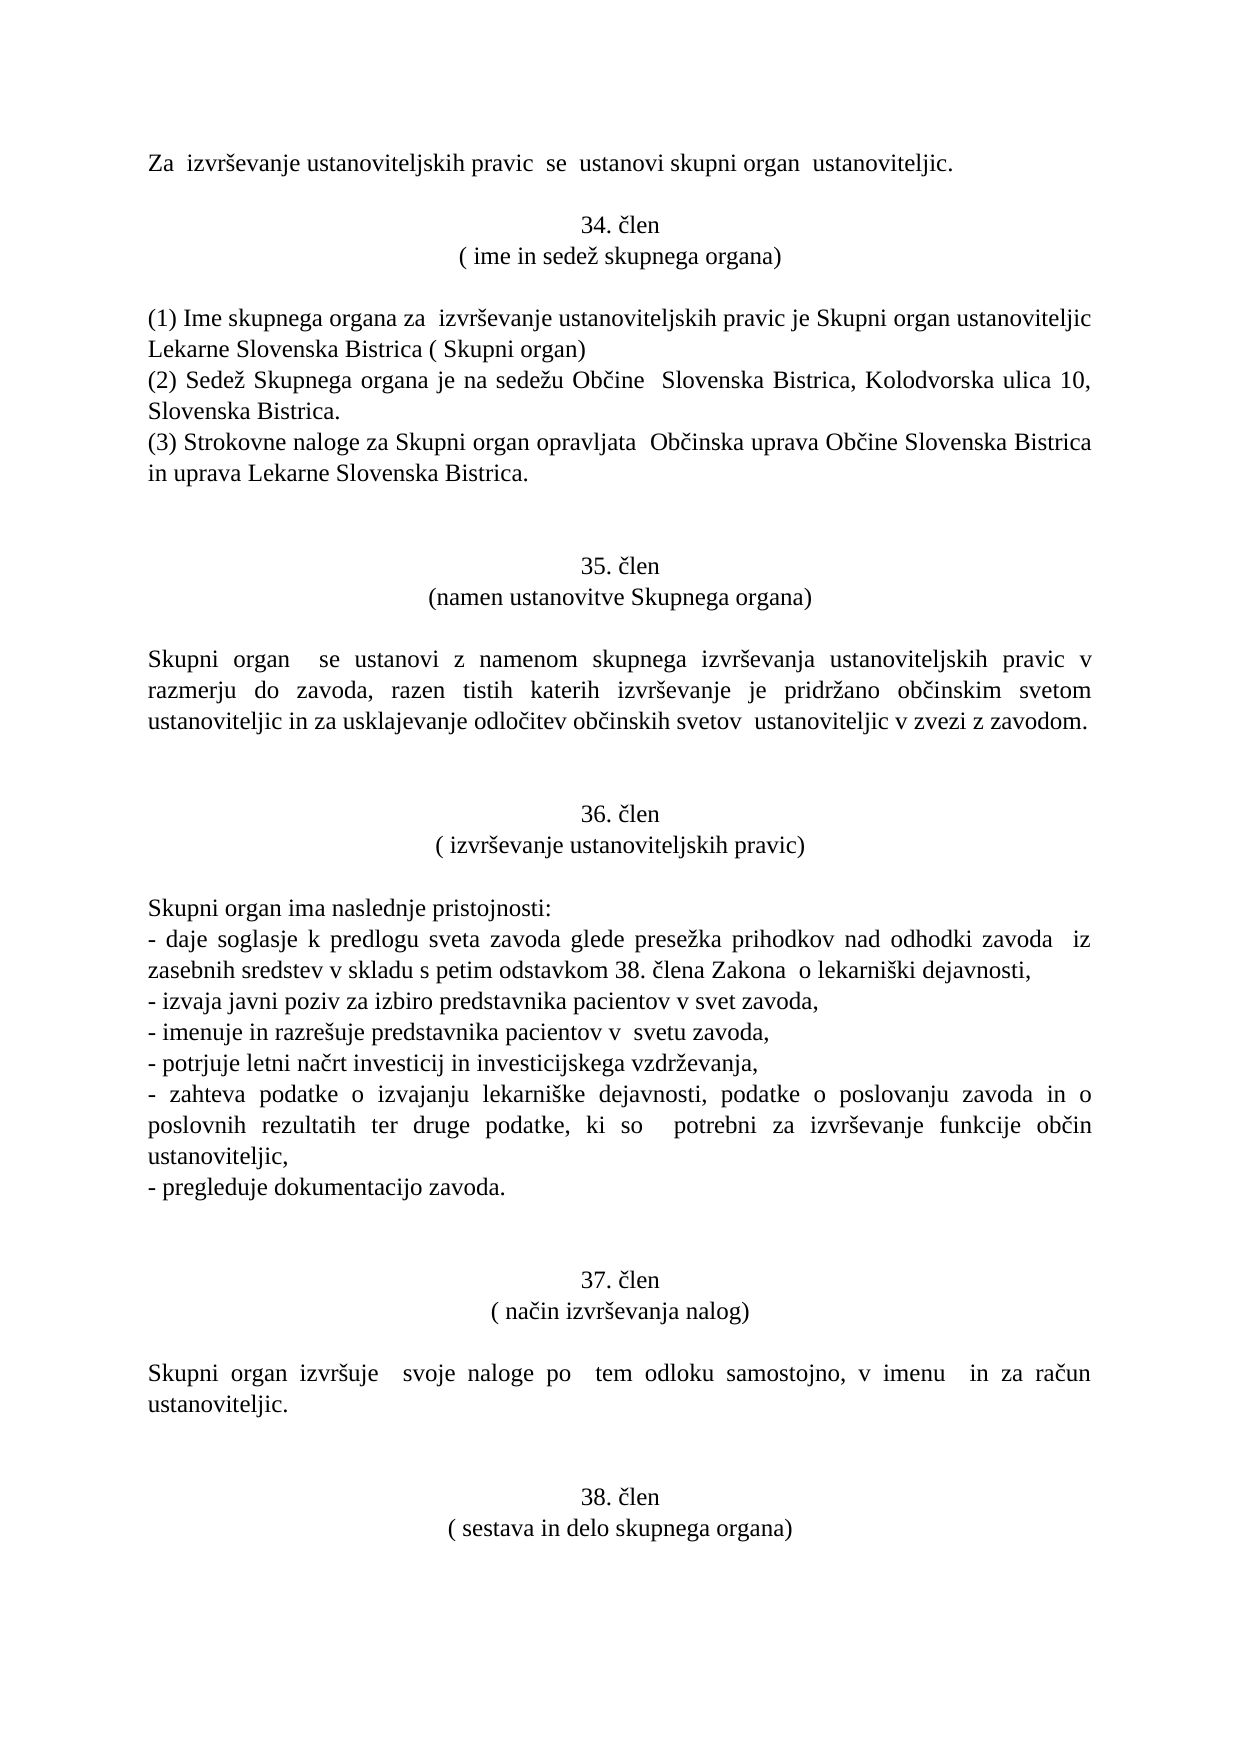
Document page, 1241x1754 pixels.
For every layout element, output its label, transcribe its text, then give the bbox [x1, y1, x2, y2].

text - zahteva podatke o izvajanju lekarniške dejavnosti, podatke o poslovanju zavoda in o poslovnih rezultatih ter druge podatke, ki so potrebni za izvrševanje funkcije občin ustanoviteljic, [148, 1079, 1093, 1170]
text ( izvrševanje ustanoviteljskih pravic) [148, 831, 1093, 859]
text (namen ustanovitve Skupnega organa) [148, 582, 1093, 611]
text ( način izvrševanja nalog) [148, 1296, 1093, 1325]
text (1) Ime skupnega organa za izvrševanje ustanoviteljskih pravic je Skupni organ ustanoviteljic Lekarne Slovenska Bistrica ( Skupni organ) [148, 303, 1093, 363]
text ( ime in sedež skupnega organa) [148, 241, 1093, 269]
text - potrjuje letni načrt investicij in investicijskega vzdrževanja, [148, 1048, 1093, 1077]
text 37. člen [148, 1265, 1093, 1294]
text Skupni organ se ustanovi z namenom skupnega izvrševanja ustanoviteljskih pravic v razmerju do zavoda, razen tistih katerih izvrševanje je pridržano občinskim svetom ustanoviteljic in za usklajevanje odločitev občinskih svetov ustanoviteljic v zvezi z zavodom. [148, 644, 1093, 735]
text - pregleduje dokumentacijo zavoda. [148, 1172, 1093, 1201]
text 38. člen [148, 1482, 1093, 1511]
text - imenuje in razrešuje predstavnika pacientov v svetu zavoda, [148, 1017, 1093, 1046]
text - izvaja javni poziv za izbiro predstavnika pacientov v svet zavoda, [148, 986, 1093, 1014]
text Skupni organ izvršuje svoje naloge po tem odloku samostojno, v imenu in za račun ustanoviteljic. [148, 1358, 1093, 1418]
text 36. člen [148, 799, 1093, 828]
text ( sestava in delo skupnega organa) [148, 1513, 1093, 1542]
text 35. člen [148, 551, 1093, 580]
text Za izvrševanje ustanoviteljskih pravic se ustanovi skupni organ ustanoviteljic. [148, 148, 1093, 176]
text Skupni organ ima naslednje pristojnosti: [148, 893, 1093, 921]
text 34. člen [148, 210, 1093, 238]
text (3) Strokovne naloge za Skupni organ opravljata Občinska uprava Občine Slovenska Bistrica in uprava Lekarne Slovenska Bistrica. [148, 427, 1093, 487]
text (2) Sedež Skupnega organa je na sedežu Občine Slovenska Bistrica, Kolodvorska ulica 10, Slovenska Bistrica. [148, 365, 1093, 425]
text - daje soglasje k predlogu sveta zavoda glede presežka prihodkov nad odhodki zavoda iz zasebnih sredstev v skladu s petim odstavkom 38. člena Zakona o lekarniški dejavnosti, [148, 924, 1093, 983]
